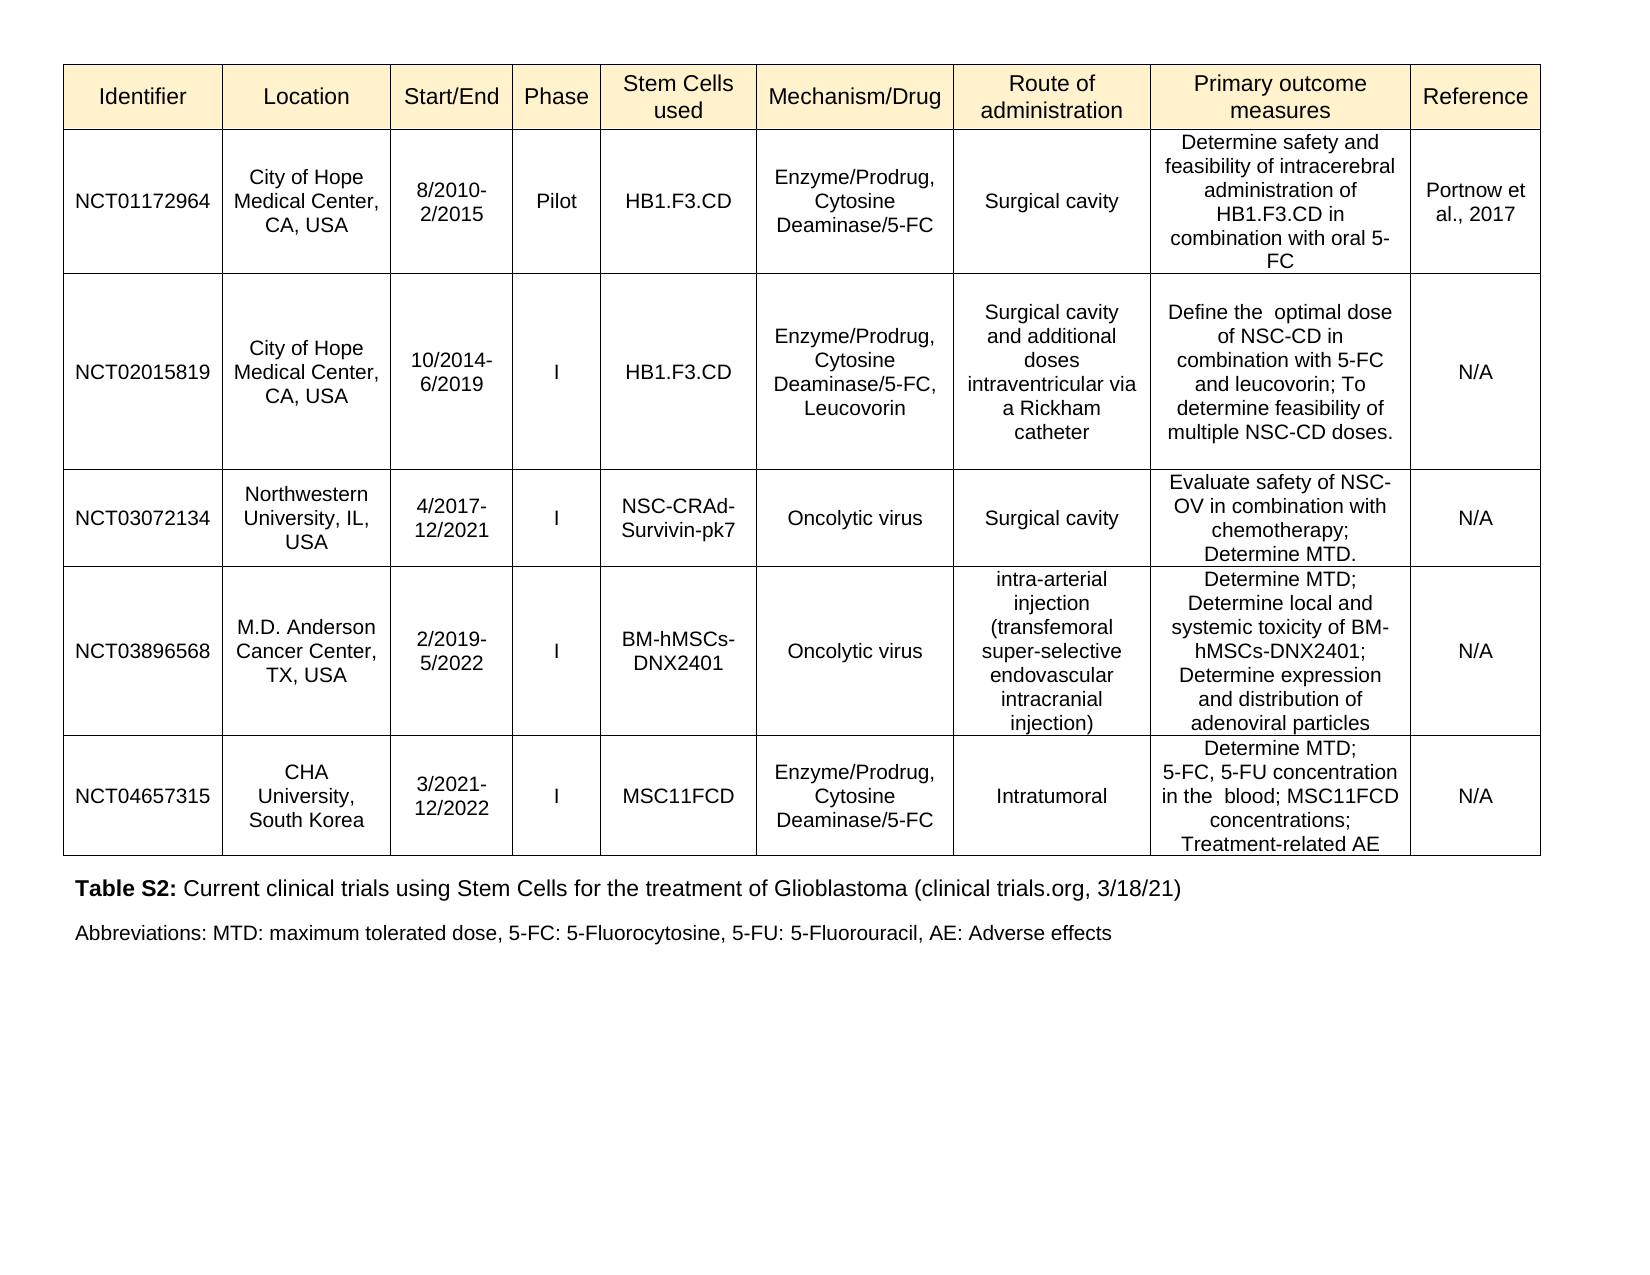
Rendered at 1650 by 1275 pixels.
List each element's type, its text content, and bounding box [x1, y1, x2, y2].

table_cell NCT04657315 [64, 736, 222, 855]
table_cell NCT03896568 [64, 567, 222, 734]
table_header Mechanism/Drug [757, 65, 953, 128]
table_cell Determine MTD; Determine local and systemic toxicity of BM-hMSCs-DNX2401; Determine expression and distribution of adenoviral particles [1151, 567, 1410, 734]
table_cell 10/2014-6/2019 [391, 274, 512, 469]
table_cell BM-hMSCs-DNX2401 [601, 567, 756, 734]
table_cell Intratumoral [954, 736, 1150, 855]
table_cell MSC11FCD [601, 736, 756, 855]
table_cell 8/2010-2/2015 [391, 130, 512, 273]
table_header Reference [1411, 65, 1540, 128]
table_cell Define the optimal dose of NSC-CD in combination with 5-FC and leucovorin; To determine feasibility of multiple NSC-CD doses. [1151, 274, 1410, 469]
table_cell 4/2017-12/2021 [391, 470, 512, 566]
table_cell M.D. Anderson Cancer Center, TX, USA [223, 567, 390, 734]
table_cell City of Hope Medical Center, CA, USA [223, 130, 390, 273]
table_cell City of Hope Medical Center, CA, USA [223, 274, 390, 469]
table_header Start/End [391, 65, 512, 128]
table_cell HB1.F3.CD [601, 274, 756, 469]
table_cell intra-arterial injection (transfemoral super-selective endovascular intracranial injection) [954, 567, 1150, 734]
table_cell 2/2019-5/2022 [391, 567, 512, 734]
text Table S2: Current clinical trials using Stem Cells for the treatment of Glioblastoma (clinical trials.org, 3/18/21) [75, 120, 1575, 902]
table_cell CHA University, South Korea [223, 736, 390, 855]
table_cell Oncolytic virus [757, 470, 953, 566]
table_cell NCT03072134 [64, 470, 222, 566]
table_cell NCT01172964 [64, 130, 222, 273]
table_cell I [513, 274, 600, 469]
table_header Stem Cells used [601, 65, 756, 128]
table_cell Surgical cavity [954, 130, 1150, 273]
table_cell N/A [1411, 470, 1540, 566]
table_cell I [513, 736, 600, 855]
table_cell Determine MTD; 5-FC, 5-FU concentration in the blood; MSC11FCD concentrations; Treatment-related AE [1151, 736, 1410, 855]
table_cell I [513, 567, 600, 734]
table_cell Enzyme/Prodrug, Cytosine Deaminase/5-FC [757, 736, 953, 855]
table_cell Surgical cavity and additional doses intraventricular via a Rickham catheter [954, 274, 1150, 469]
table_cell Portnow et al., 2017 [1411, 130, 1540, 273]
table_header Route of administration [954, 65, 1150, 128]
table_cell N/A [1411, 567, 1540, 734]
table_cell Oncolytic virus [757, 567, 953, 734]
table_cell NSC-CRAd-Survivin-pk7 [601, 470, 756, 566]
table_cell HB1.F3.CD [601, 130, 756, 273]
table_cell 3/2021-12/2022 [391, 736, 512, 855]
table_cell NCT02015819 [64, 274, 222, 469]
table_cell N/A [1411, 274, 1540, 469]
text Abbreviations: MTD: maximum tolerated dose, 5-FC: 5-Fluorocytosine, 5-FU: 5-Fluorouracil, AE: Adverse effects [75, 920, 1575, 944]
table_cell Enzyme/Prodrug, Cytosine Deaminase/5-FC, Leucovorin [757, 274, 953, 469]
table_cell Enzyme/Prodrug, Cytosine Deaminase/5-FC [757, 130, 953, 273]
table_cell Surgical cavity [954, 470, 1150, 566]
table_cell Northwestern University, IL, USA [223, 470, 390, 566]
table_cell N/A [1411, 736, 1540, 855]
table_cell Determine safety and feasibility of intracerebral administration of HB1.F3.CD in combination with oral 5-FC [1151, 130, 1410, 273]
table_header Phase [513, 65, 600, 128]
table_cell Evaluate safety of NSC-OV in combination with chemotherapy; Determine MTD. [1151, 470, 1410, 566]
table_cell Pilot [513, 130, 600, 273]
table_header Identifier [64, 65, 222, 128]
table_cell I [513, 470, 600, 566]
table_header Location [223, 65, 390, 128]
table_header Primary outcome measures [1151, 65, 1410, 128]
